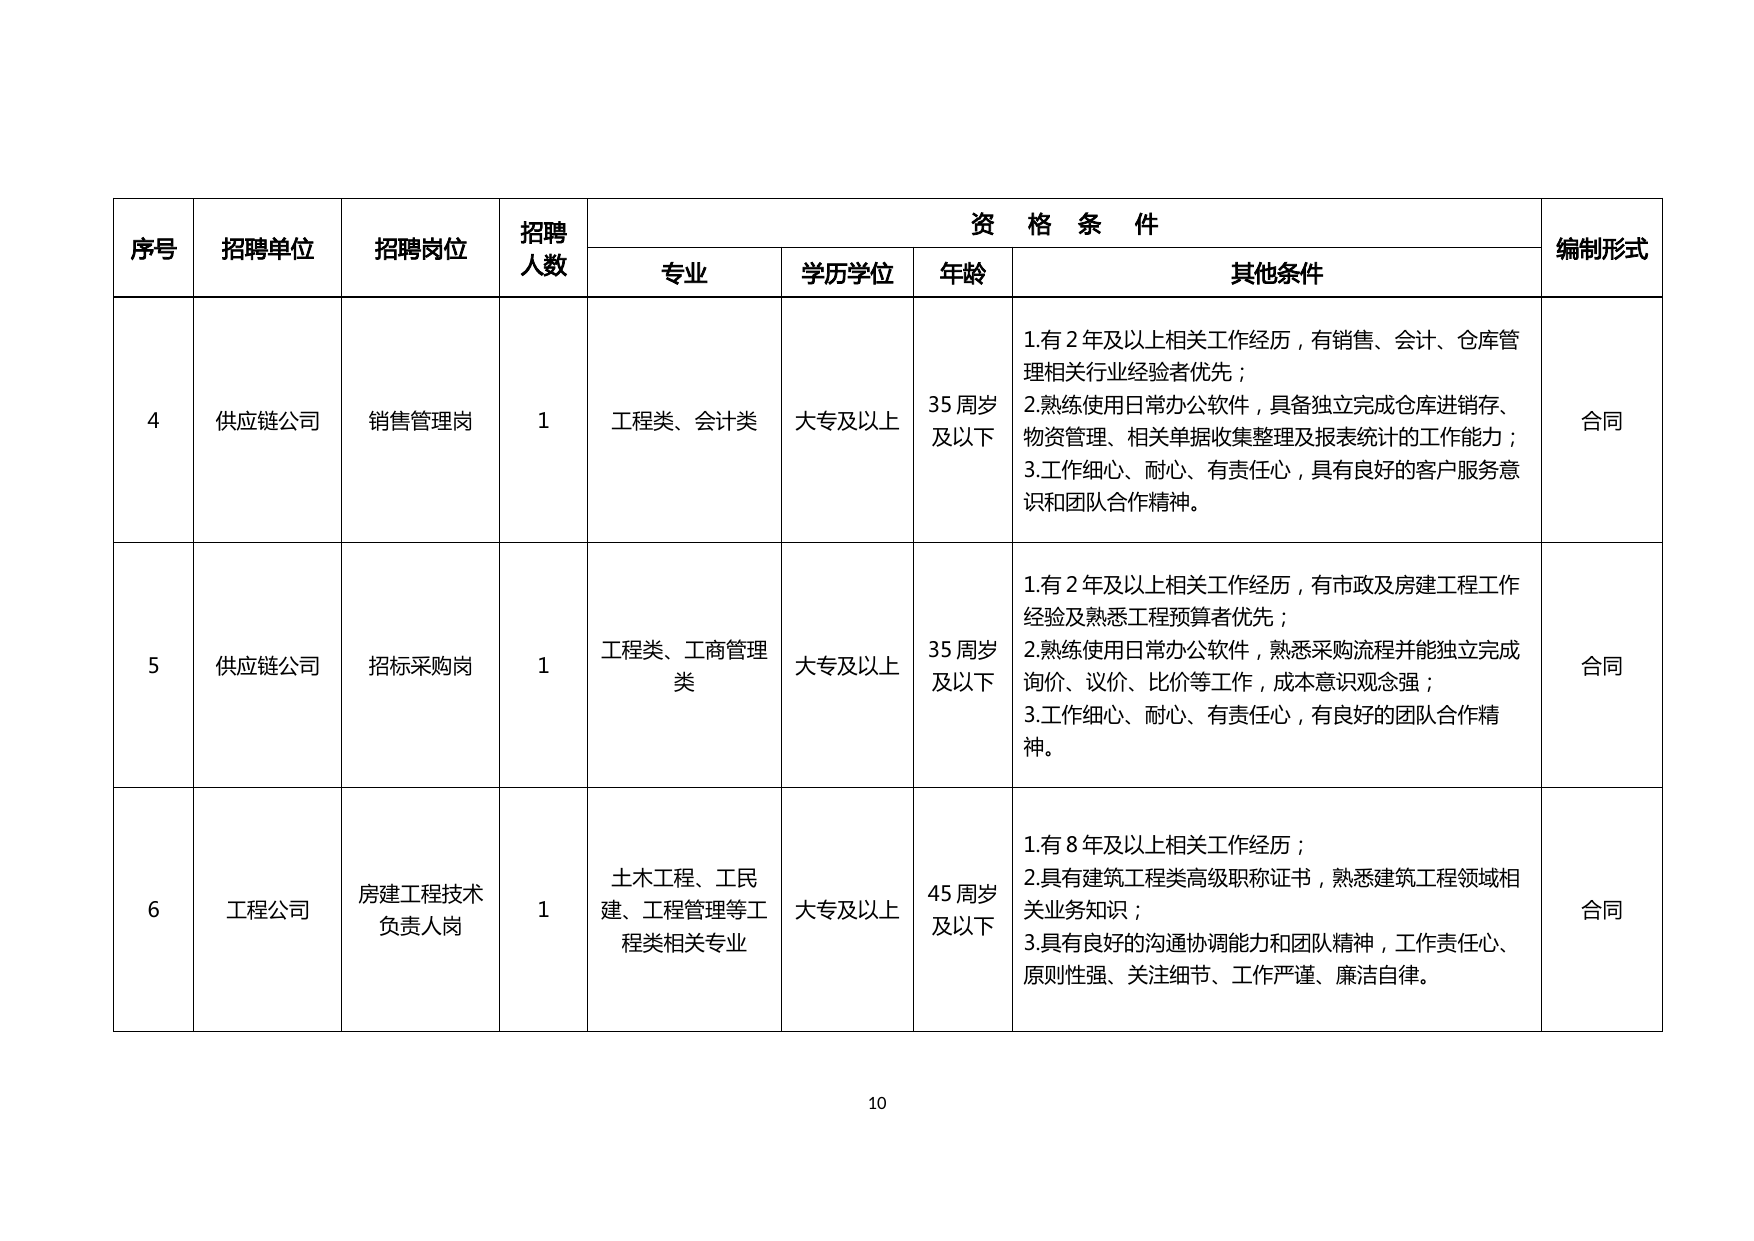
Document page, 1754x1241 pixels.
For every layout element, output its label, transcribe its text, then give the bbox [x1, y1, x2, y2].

table_cell 1 [500, 788, 587, 1031]
table_cell 大专及以上 [782, 298, 913, 542]
table_cell 销售管理岗 [342, 298, 499, 542]
table_cell 1 [500, 298, 587, 542]
table_cell 大专及以上 [782, 543, 913, 787]
table_cell 工程公司 [194, 788, 341, 1031]
table_cell 45周岁及以下 [914, 788, 1012, 1031]
table_cell 招标采购岗 [342, 543, 499, 787]
table_cell 1 [500, 543, 587, 787]
table_cell 35周岁及以下 [914, 543, 1012, 787]
table_cell 1.有2年及以上相关工作经历，有销售、会计、仓库管理相关行业经验者优先； 2.熟练使用日常办公软件，具备独立完成仓库进销存、物资管理、相关单据收集整理及报表统计的工作能力； 3.工作细心、耐心、有责任心，具有良好的客户服务意识和团队合作精神。 [1013, 298, 1541, 542]
table_cell 35周岁及以下 [914, 298, 1012, 542]
table_cell 年龄 [914, 248, 1012, 296]
table_cell 1.有2年及以上相关工作经历，有市政及房建工程工作经验及熟悉工程预算者优先； 2.熟练使用日常办公软件，熟悉采购流程并能独立完成询价、议价、比价等工作，成本意识观念强； 3.工作细心、耐心、有责任心，有良好的团队合作精神。 [1013, 543, 1541, 787]
table_cell 学历学位 [782, 248, 913, 296]
table_cell 招聘人数 [500, 199, 587, 296]
table_cell 供应链公司 [194, 298, 341, 542]
table_cell 1.有8年及以上相关工作经历； 2.具有建筑工程类高级职称证书，熟悉建筑工程领域相关业务知识； 3.具有良好的沟通协调能力和团队精神，工作责任心、原则性强、关注细节、工作严谨、廉洁自律。 [1013, 788, 1541, 1031]
table_cell 合同 [1542, 788, 1662, 1031]
table_cell 房建工程技术负责人岗 [342, 788, 499, 1031]
table_cell 合同 [1542, 298, 1662, 542]
table_cell 编制形式 [1542, 199, 1662, 296]
table_cell 工程类、会计类 [588, 298, 781, 542]
table_cell 其他条件 [1013, 248, 1541, 296]
table_cell 工程类、工商管理类 [588, 543, 781, 787]
table_cell 6 [114, 788, 193, 1031]
table_cell 5 [114, 543, 193, 787]
table_cell 4 [114, 298, 193, 542]
table_cell 大专及以上 [782, 788, 913, 1031]
table_cell 供应链公司 [194, 543, 341, 787]
table_cell 专业 [588, 248, 781, 296]
table_cell 招聘单位 [194, 199, 341, 296]
table_cell 合同 [1542, 543, 1662, 787]
table_cell 资 格 条 件 [588, 199, 1541, 247]
table_cell 招聘岗位 [342, 199, 499, 296]
table_cell 序号 [114, 199, 193, 296]
table_cell 土木工程、工民建、工程管理等工程类相关专业 [588, 788, 781, 1031]
